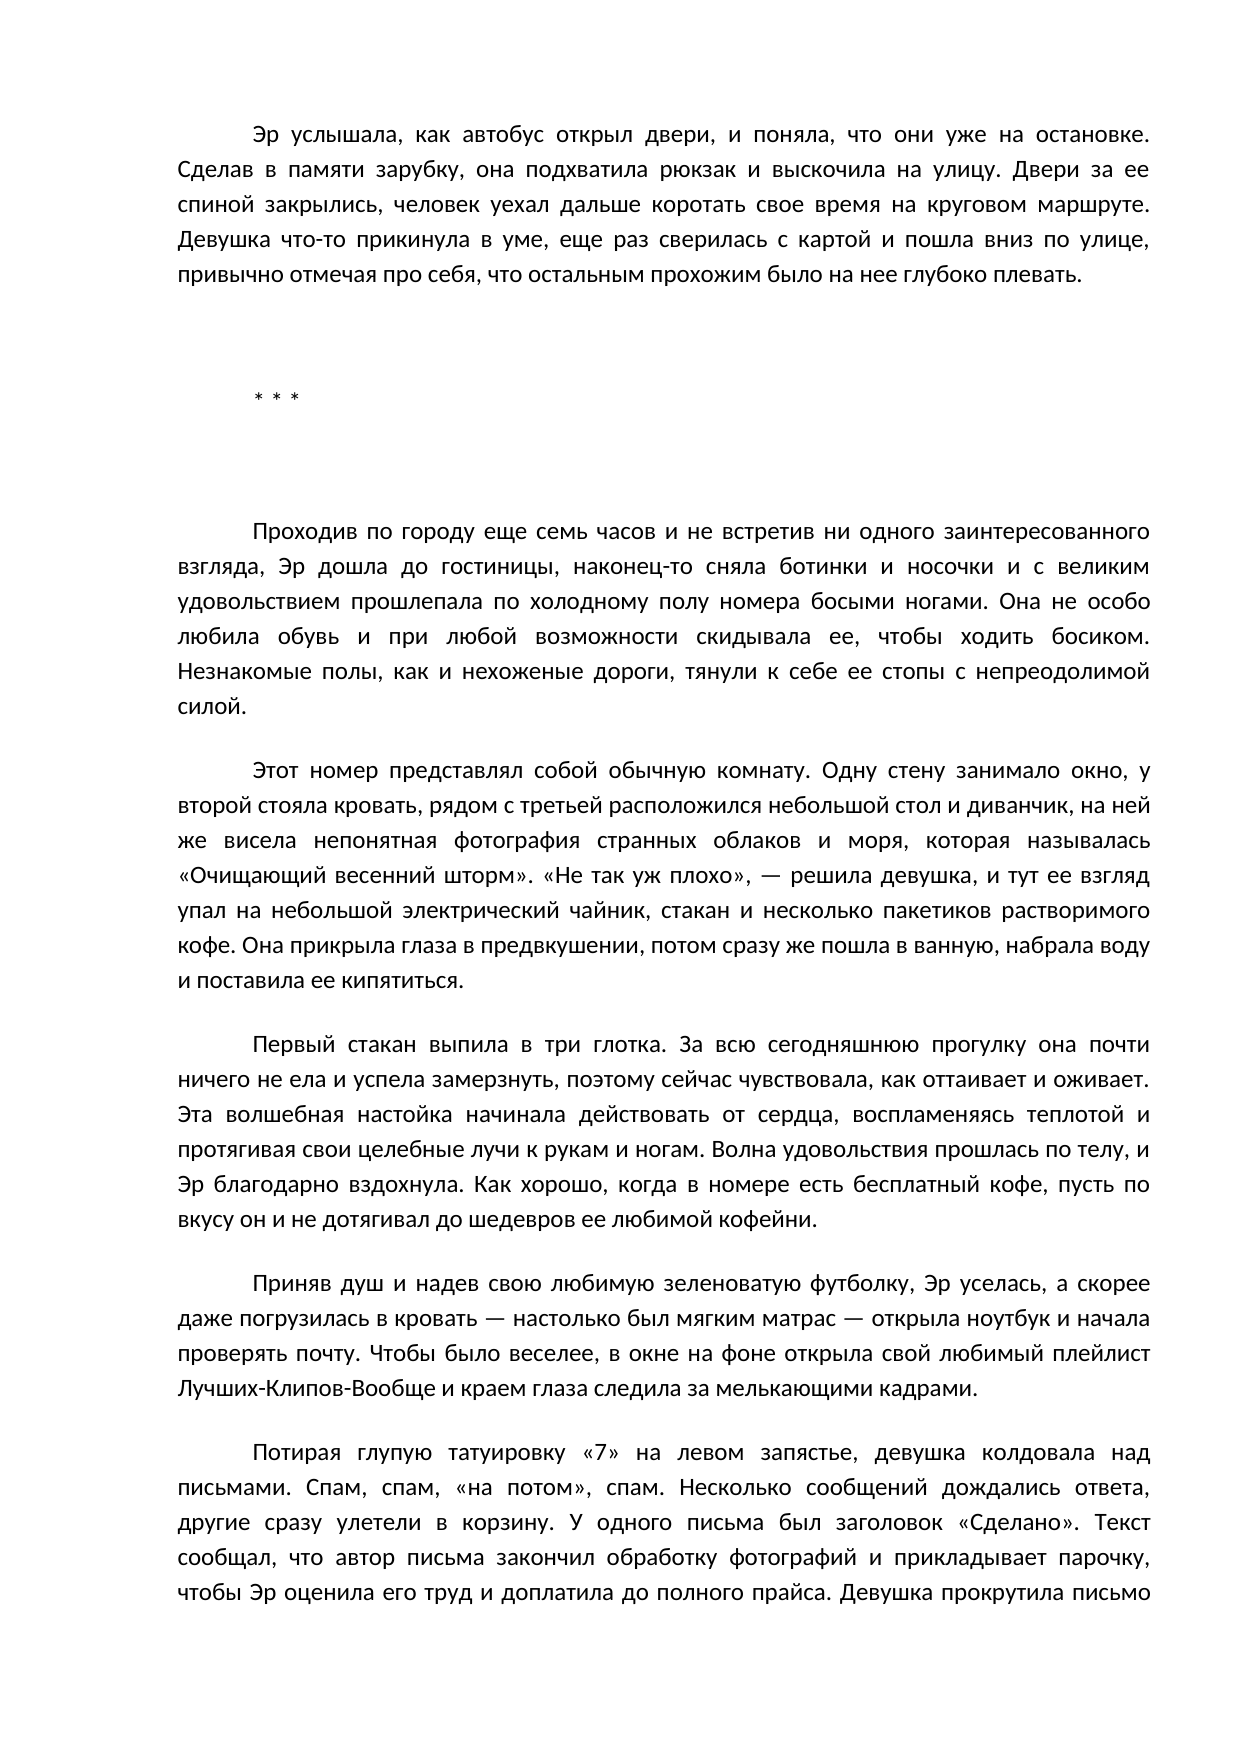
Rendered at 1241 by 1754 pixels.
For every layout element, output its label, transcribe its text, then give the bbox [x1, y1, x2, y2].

text Эр услышала, как автобус открыл двери, и поняла, что они уже на остановке. Сделав в памяти зарубку, она подхватила рюкзак и выскочила на улицу. Двери за ее спиной закрылись, человек уехал дальше коротать свое время на круговом маршруте. Девушка что-то прикинула в уме, еще раз сверилась с картой и пошла вниз по улице, привычно отмечая про себя, что остальным прохожим было на нее глубоко плевать. [177, 118, 1152, 289]
text Первый стакан выпила в три глотка. За всю сегодняшнюю прогулку она почти ничего не ела и успела замерзнуть, поэтому сейчас чувствовала, как оттаивает и оживает. Эта волшебная настойка начинала действовать от сердца, воспламеняясь теплотой и протягивая свои целебные лучи к рукам и ногам. Волна удовольствия прошлась по телу, и Эр благодарно вздохнула. Как хорошо, когда в номере есть бесплатный кофе, пусть по вкусу он и не дотягивал до шедевров ее любимой кофейни. [177, 1028, 1152, 1234]
text * * * [177, 386, 1152, 417]
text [177, 1436, 1152, 1607]
text Проходив по городу еще семь часов и не встретив ни одного заинтересованного взгляда, Эр дошла до гостиницы, наконец-то сняла ботинки и носочки и с великим удовольствием прошлепала по холодному полу номера босыми ногами. Она не особо любила обувь и при любой возможности скидывала ее, чтобы ходить босиком. Незнакомые полы, как и нехоженые дороги, тянули к себе ее стопы с непреодолимой силой. [177, 515, 1152, 720]
text Этот номер представлял собой обычную комнату. Одну стену занимало окно, у второй стояла кровать, рядом с третьей расположился небольшой стол и диванчик, на ней же висела непонятная фотография странных облаков и моря, которая называлась «Очищающий весенний шторм». «Не так уж плохо», — решила девушка, и тут ее взгляд упал на небольшой электрический чайник, стакан и несколько пакетиков растворимого кофе. Она прикрыла глаза в предвкушении, потом сразу же пошла в ванную, набрала воду и поставила ее кипятиться. [177, 754, 1152, 994]
text Приняв душ и надев свою любимую зеленоватую футболку, Эр уселась, а скорее даже погрузилась в кровать — настолько был мягким матрас — открыла ноутбук и начала проверять почту. Чтобы было веселее, в окне на фоне открыла свой любимый плейлист Лучших-Клипов-Вообще и краем глаза следила за мелькающими кадрами. [177, 1267, 1152, 1403]
